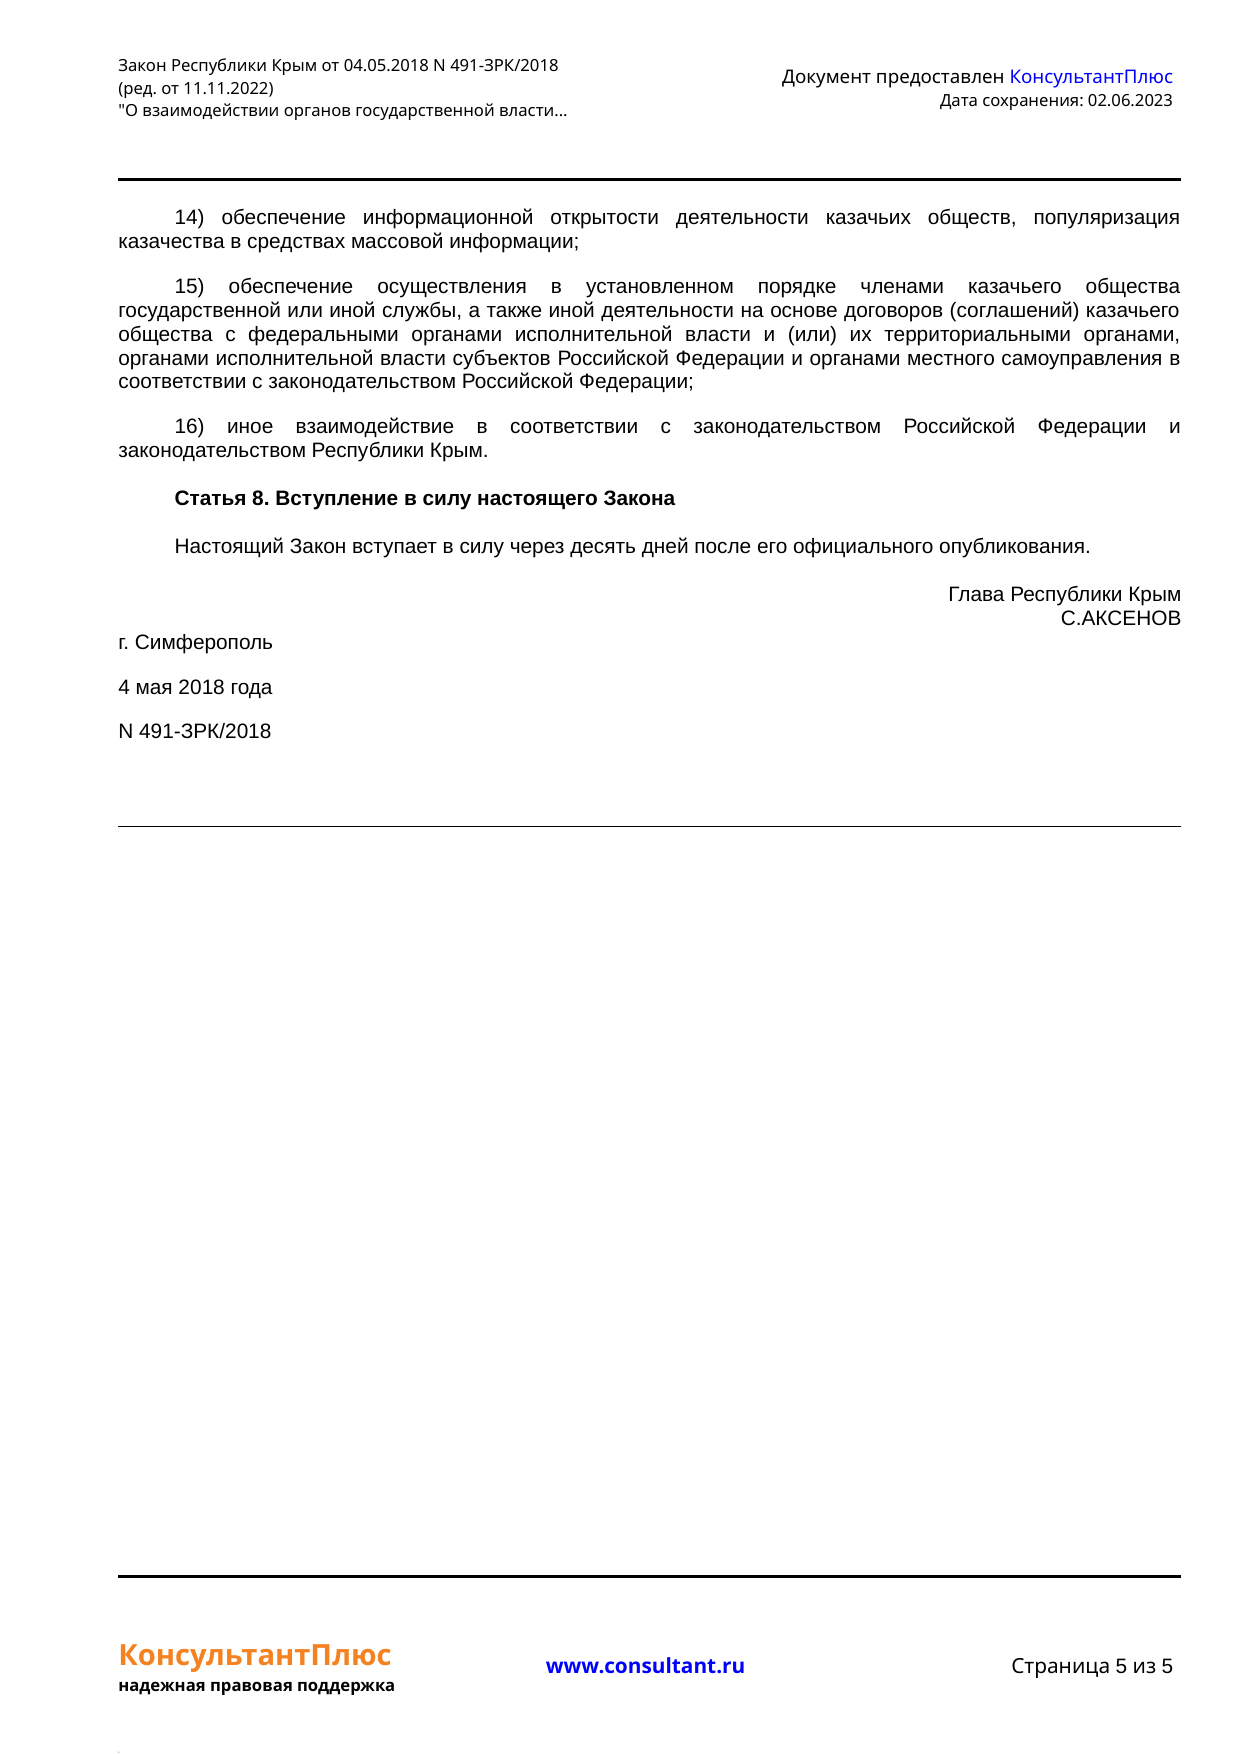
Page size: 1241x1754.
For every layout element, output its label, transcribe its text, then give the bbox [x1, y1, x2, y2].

text г. Симферополь [118, 630, 1181, 654]
text 14) обеспечение информационной открытости деятельности казачьих обществ, популяризация казачества в средствах массовой информации; [118, 205, 1181, 253]
text Настоящий Закон вступает в силу через десять дней после его официального опубликования. [118, 534, 1181, 558]
text Глава Республики Крым [118, 582, 1181, 606]
text N 491-ЗРК/2018 [118, 719, 1181, 743]
text 4 мая 2018 года [118, 674, 1181, 698]
title Статья 8. Вступление в силу настоящего Закона [118, 486, 1181, 510]
text С.АКСЕНОВ [118, 606, 1181, 630]
text 16) иное взаимодействие в соответствии с законодательством Российской Федерации и законодательством Республики Крым. [118, 414, 1181, 462]
text 15) обеспечение осуществления в установленном порядке членами казачьего общества государственной или иной службы, а также иной деятельности на основе договоров (соглашений) казачьего общества с федеральными органами исполнительной власти и (или) их территориальными органами, органами исполнительной власти субъектов Российской Федерации и органами местного самоуправления в соответствии с законодательством Российской Федерации; [118, 273, 1181, 393]
